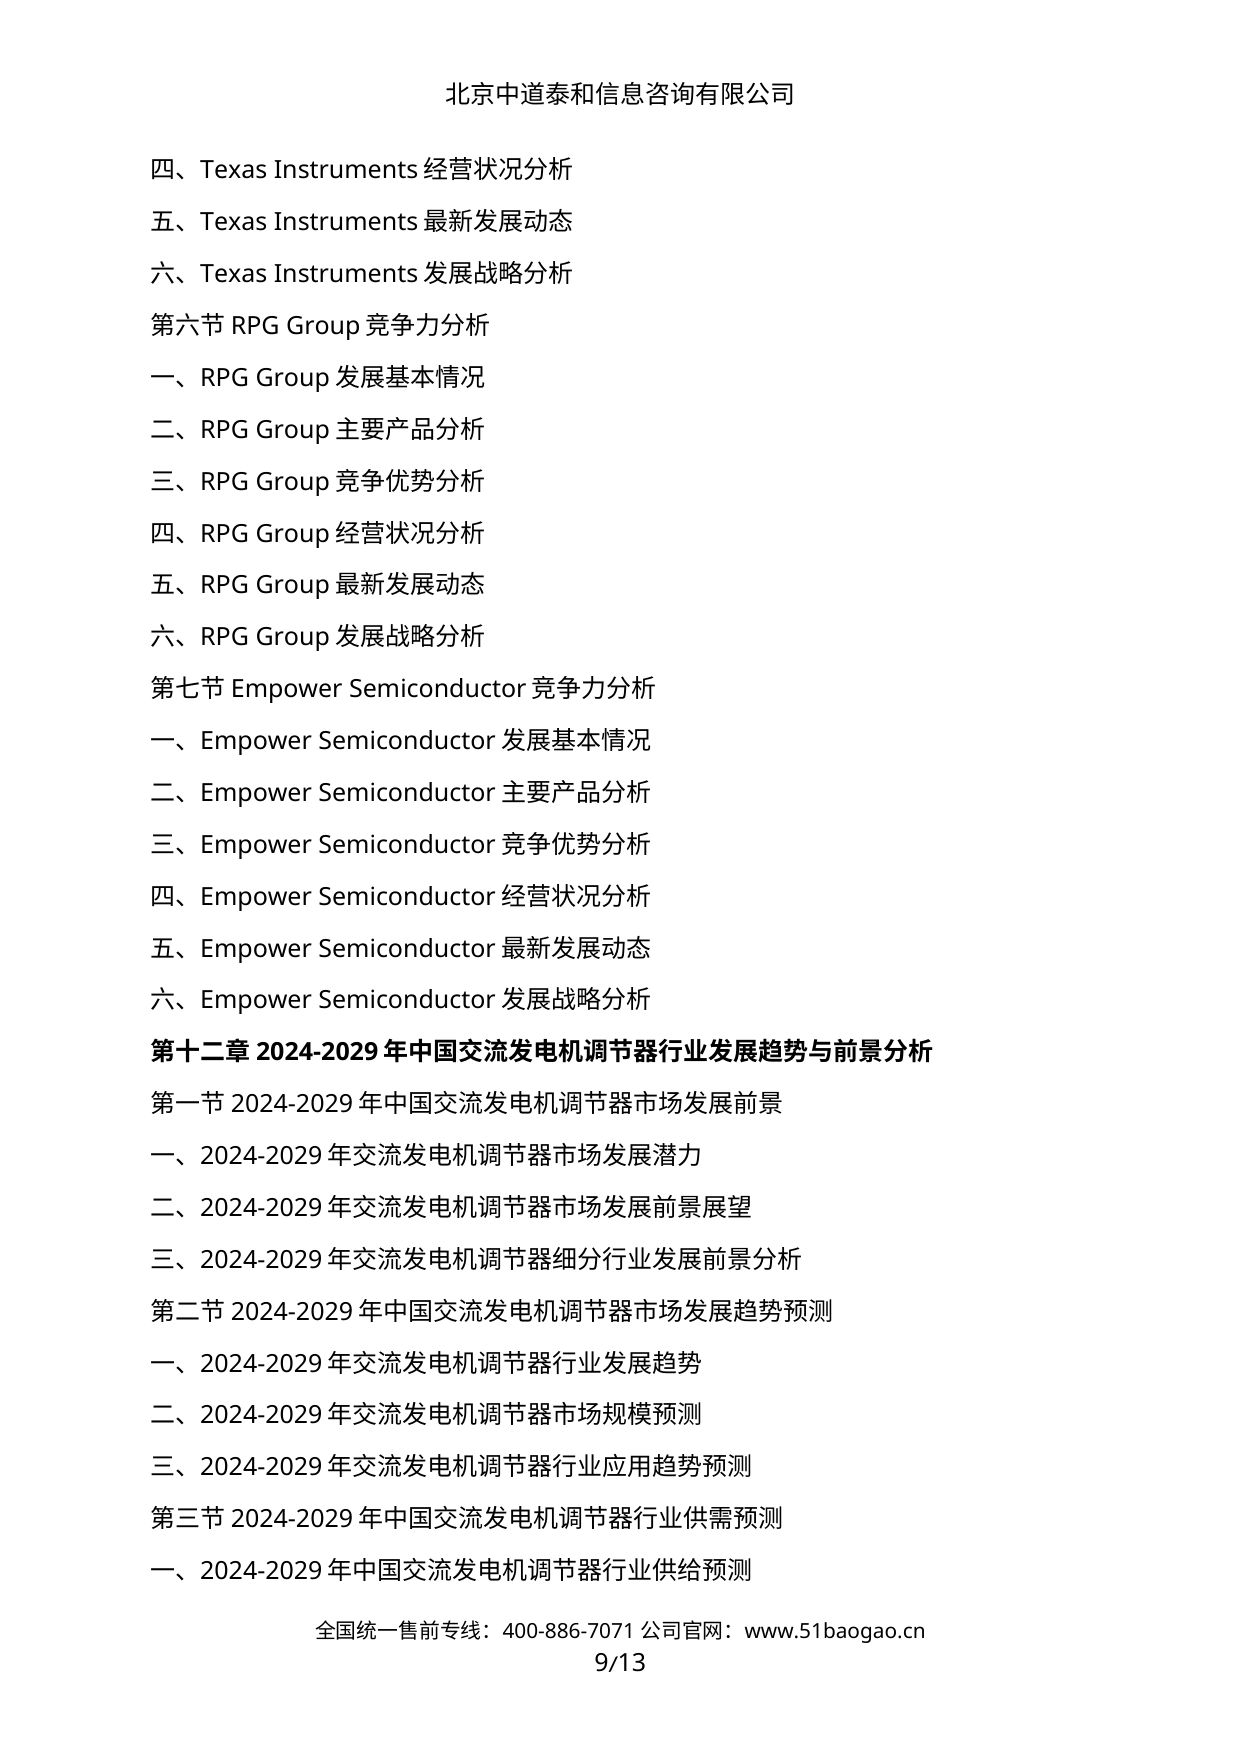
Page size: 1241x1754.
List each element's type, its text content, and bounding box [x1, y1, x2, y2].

text 一、2024-2029年交流发电机调节器市场发展潜力 [150, 1136, 1090, 1172]
text 第二节 2024-2029年中国交流发电机调节器市场发展趋势预测 [150, 1291, 1090, 1327]
text 六、RPG Group发展战略分析 [150, 617, 1090, 653]
text 六、Texas Instruments发展战略分析 [150, 254, 1090, 290]
text 三、2024-2029年交流发电机调节器细分行业发展前景分析 [150, 1239, 1090, 1276]
text 五、Empower Semiconductor最新发展动态 [150, 928, 1090, 964]
text 六、Empower Semiconductor发展战略分析 [150, 980, 1090, 1016]
text 三、2024-2029年交流发电机调节器行业应用趋势预测 [150, 1447, 1090, 1483]
text 二、Empower Semiconductor主要产品分析 [150, 772, 1090, 809]
text 四、Empower Semiconductor经营状况分析 [150, 876, 1090, 912]
text 第十二章 2024-2029年中国交流发电机调节器行业发展趋势与前景分析 [150, 1032, 1090, 1068]
text 四、Texas Instruments经营状况分析 [150, 150, 1090, 186]
text 一、2024-2029年中国交流发电机调节器行业供给预测 [150, 1551, 1090, 1587]
text 五、Texas Instruments最新发展动态 [150, 202, 1090, 238]
text 二、2024-2029年交流发电机调节器市场发展前景展望 [150, 1187, 1090, 1224]
text 一、RPG Group发展基本情况 [150, 357, 1090, 394]
text 三、Empower Semiconductor竞争优势分析 [150, 824, 1090, 861]
text 一、2024-2029年交流发电机调节器行业发展趋势 [150, 1343, 1090, 1379]
text 第三节 2024-2029年中国交流发电机调节器行业供需预测 [150, 1499, 1090, 1535]
text 一、Empower Semiconductor发展基本情况 [150, 721, 1090, 757]
text 三、RPG Group竞争优势分析 [150, 461, 1090, 497]
text 四、RPG Group经营状况分析 [150, 513, 1090, 549]
text 第七节 Empower Semiconductor竞争力分析 [150, 669, 1090, 705]
text 第一节 2024-2029年中国交流发电机调节器市场发展前景 [150, 1084, 1090, 1120]
text 二、2024-2029年交流发电机调节器市场规模预测 [150, 1395, 1090, 1431]
text 二、RPG Group主要产品分析 [150, 409, 1090, 446]
text 第六节 RPG Group竞争力分析 [150, 306, 1090, 342]
text 五、RPG Group最新发展动态 [150, 565, 1090, 601]
